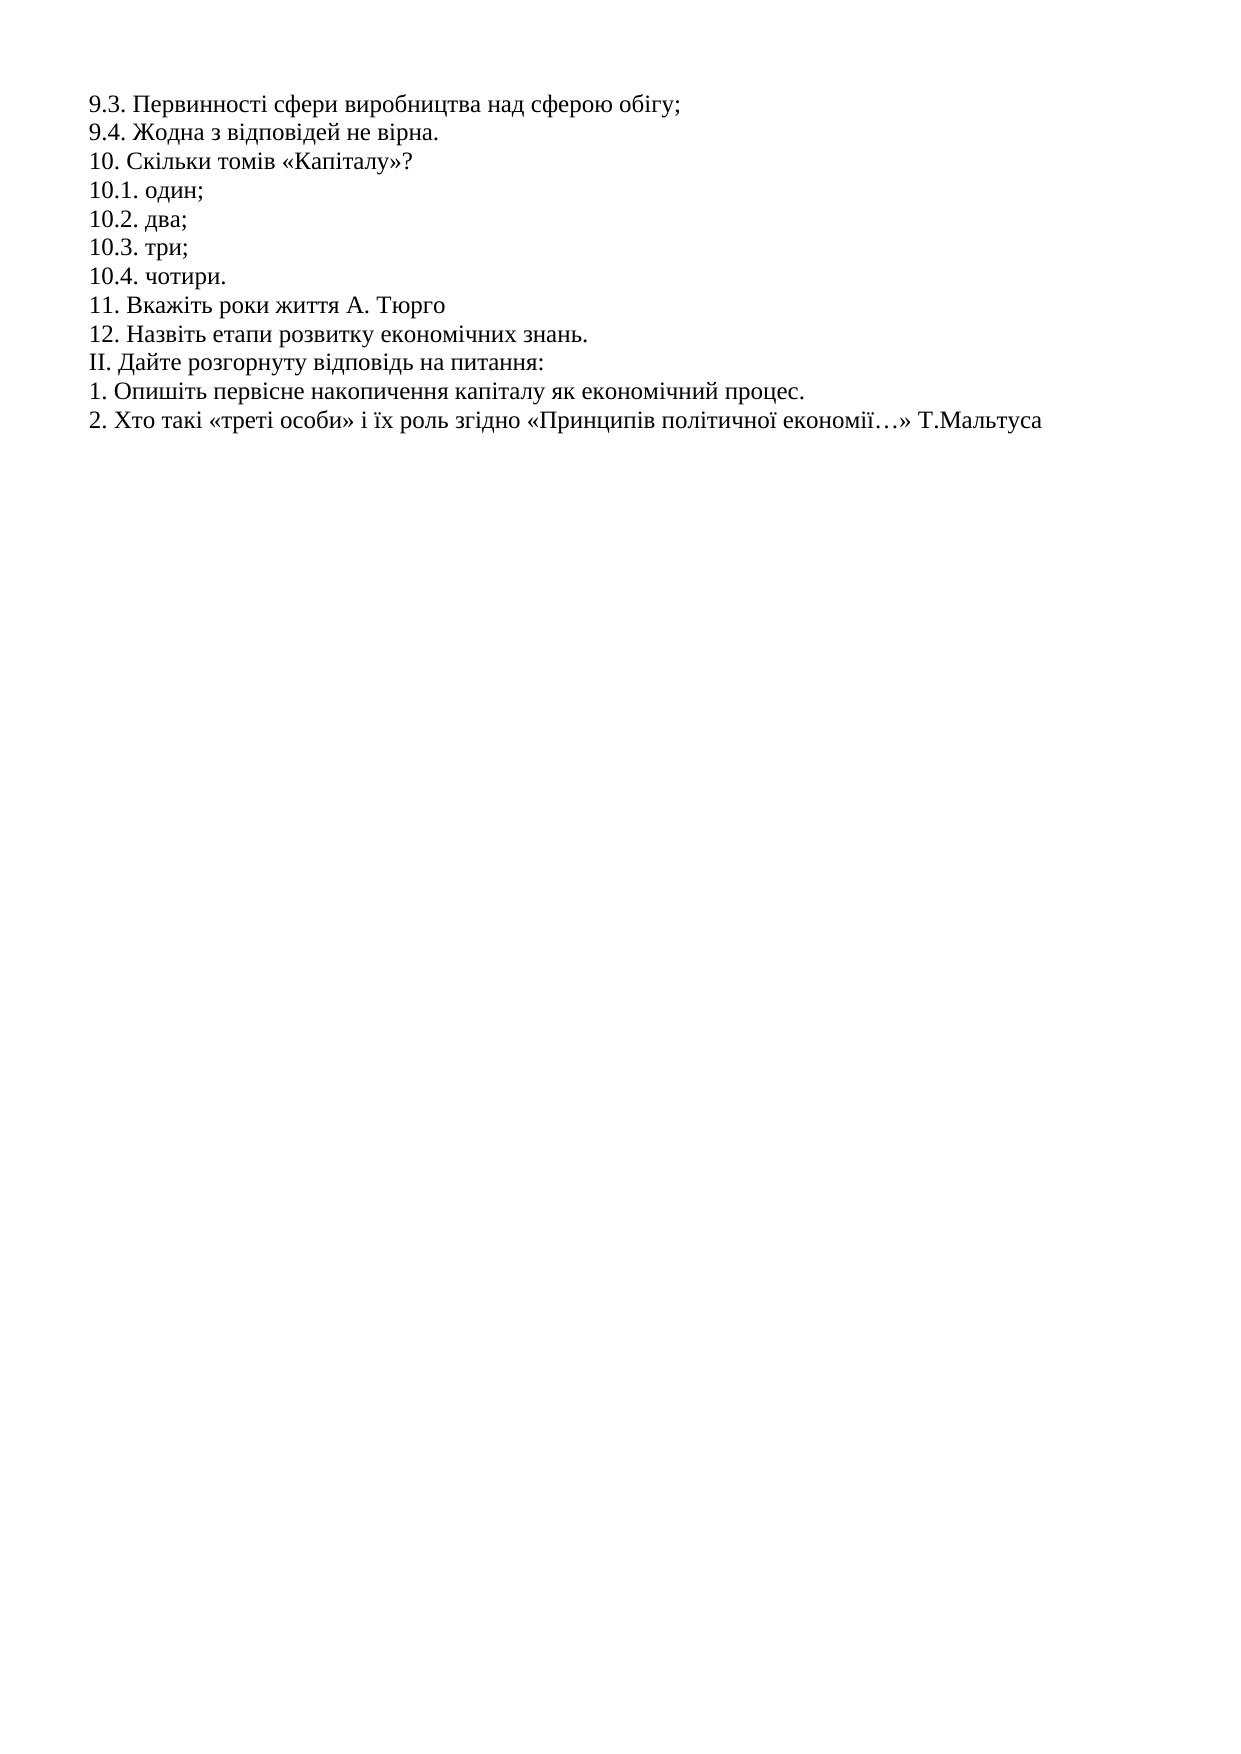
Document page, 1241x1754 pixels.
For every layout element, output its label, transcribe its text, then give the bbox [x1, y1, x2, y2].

text 10. Скільки томів «Капіталу»? [89, 146, 1152, 175]
text 9.3. Первинності сфери виробництва над сферою обігу; [89, 89, 1152, 117]
text 12. Назвіть етапи розвитку економічних знань. [89, 319, 1152, 347]
text 1. Опишіть первісне накопичення капіталу як економічний процес. [89, 376, 1152, 405]
text 9.4. Жодна з відповідей не вірна. [89, 117, 1152, 146]
text 10.2. два; [89, 204, 1152, 232]
text ІІ. Дайте розгорнуту відповідь на питання: [89, 347, 1152, 376]
text 10.4. чотири. [89, 261, 1152, 290]
text 2. Хто такі «треті особи» і їх роль згідно «Принципів політичної економії…» Т.Мальтуса [89, 405, 1152, 434]
text 10.1. один; [89, 175, 1152, 204]
text 11. Вкажіть роки життя А. Тюрго [89, 290, 1152, 319]
text 10.3. три; [89, 232, 1152, 261]
